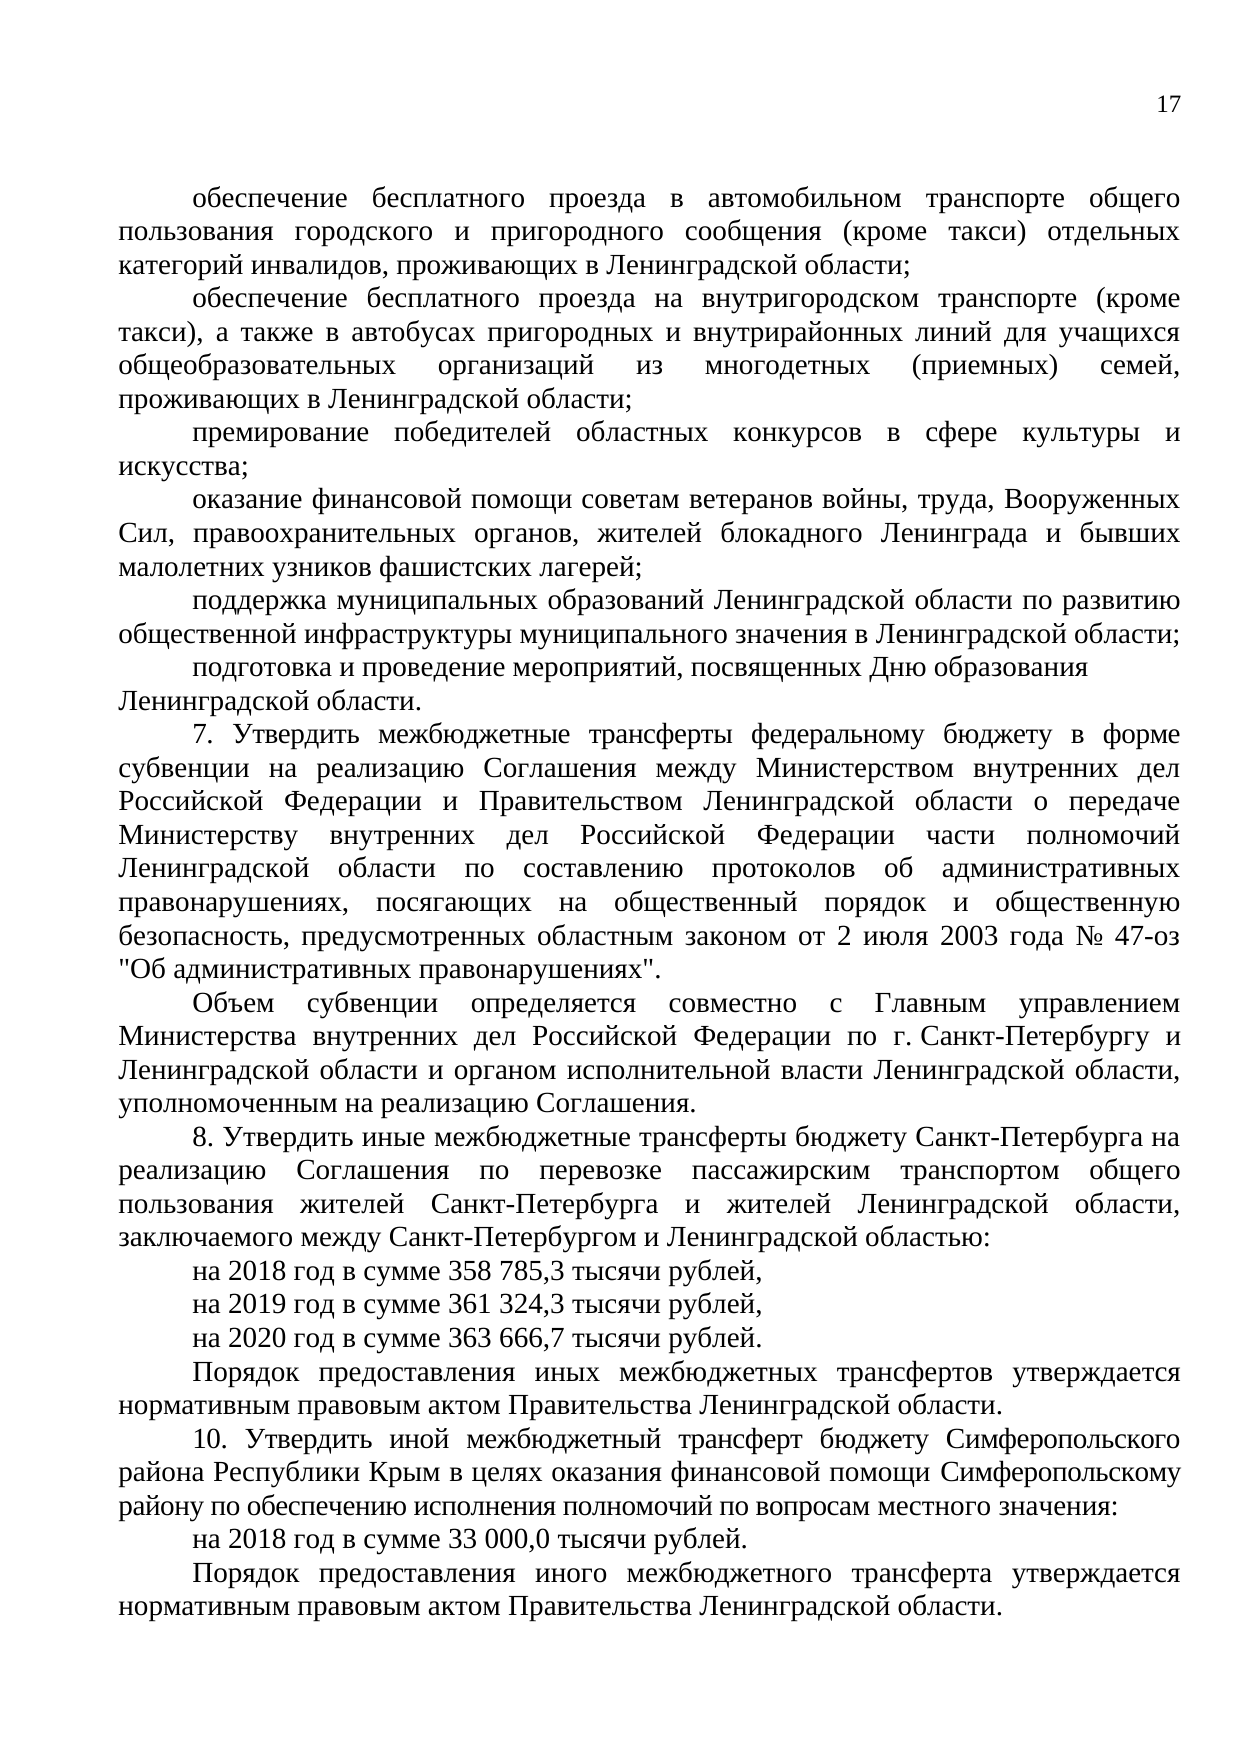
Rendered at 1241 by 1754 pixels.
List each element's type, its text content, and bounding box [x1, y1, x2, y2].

text 7. Утвердить межбюджетные трансферты федеральному бюджету в форме субвенции на реализацию Соглашения между Министерством внутренних дел Российской Федерации и Правительством Ленинградской области о передаче Министерству внутренних дел Российской Федерации части полномочий Ленинградской области по составлению протоколов об административных правонарушениях, посягающих на общественный порядок и общественную безопасность, предусмотренных областным законом от 2 июля 2003 года № 47-оз "Об административных правонарушениях". [118, 716, 1181, 985]
text премирование победителей областных конкурсов в сфере культуры и искусства; [118, 414, 1181, 482]
text обеспечение бесплатного проезда в автомобильном транспорте общего пользования городского и пригородного сообщения (кроме такси) отдельных категорий инвалидов, проживающих в Ленинградской области; [118, 180, 1181, 280]
text 8. Утвердить иные межбюджетные трансферты бюджету Санкт-Петербурга на реализацию Соглашения по перевозке пассажирским транспортом общего пользования жителей Санкт-Петербурга и жителей Ленинградской области, заключаемого между Санкт-Петербургом и Ленинградской областью: [118, 1119, 1181, 1253]
text на 2020 год в сумме 363 666,7 тысячи рублей. [118, 1320, 1181, 1354]
text оказание финансовой помощи советам ветеранов войны, труда, Вооруженных Сил, правоохранительных органов, жителей блокадного Ленинграда и бывших малолетних узников фашистских лагерей; [118, 482, 1181, 582]
text Объем субвенции определяется совместно с Главным управлением Министерства внутренних дел Российской Федерации по г. Санкт-Петербургу и Ленинградской области и органом исполнительной власти Ленинградской области, уполномоченным на реализацию Соглашения. [118, 985, 1181, 1119]
text на 2018 год в сумме 358 785,3 тысячи рублей, [118, 1253, 1181, 1287]
text поддержка муниципальных образований Ленинградской области по развитию общественной инфраструктуры муниципального значения в Ленинградской области; [118, 582, 1181, 649]
text на 2019 год в сумме 361 324,3 тысячи рублей, [118, 1287, 1181, 1320]
text Порядок предоставления иного межбюджетного трансферта утверждается нормативным правовым актом Правительства Ленинградской области. [118, 1555, 1181, 1622]
text на 2018 год в сумме 33 000,0 тысячи рублей. [118, 1521, 1181, 1555]
text Порядок предоставления иных межбюджетных трансфертов утверждается нормативным правовым актом Правительства Ленинградской области. [118, 1354, 1181, 1421]
text подготовка и проведение мероприятий, посвященных Дню образования Ленинградской области. [118, 649, 1181, 716]
text обеспечение бесплатного проезда на внутригородском транспорте (кроме такси), а также в автобусах пригородных и внутрирайонных линий для учащихся общеобразовательных организаций из многодетных (приемных) семей, проживающих в Ленинградской области; [118, 280, 1181, 414]
text 10. Утвердить иной межбюджетный трансферт бюджету Симферопольского района Республики Крым в целях оказания финансовой помощи Симферопольскому району по обеспечению исполнения полномочий по вопросам местного значения: [118, 1421, 1181, 1521]
